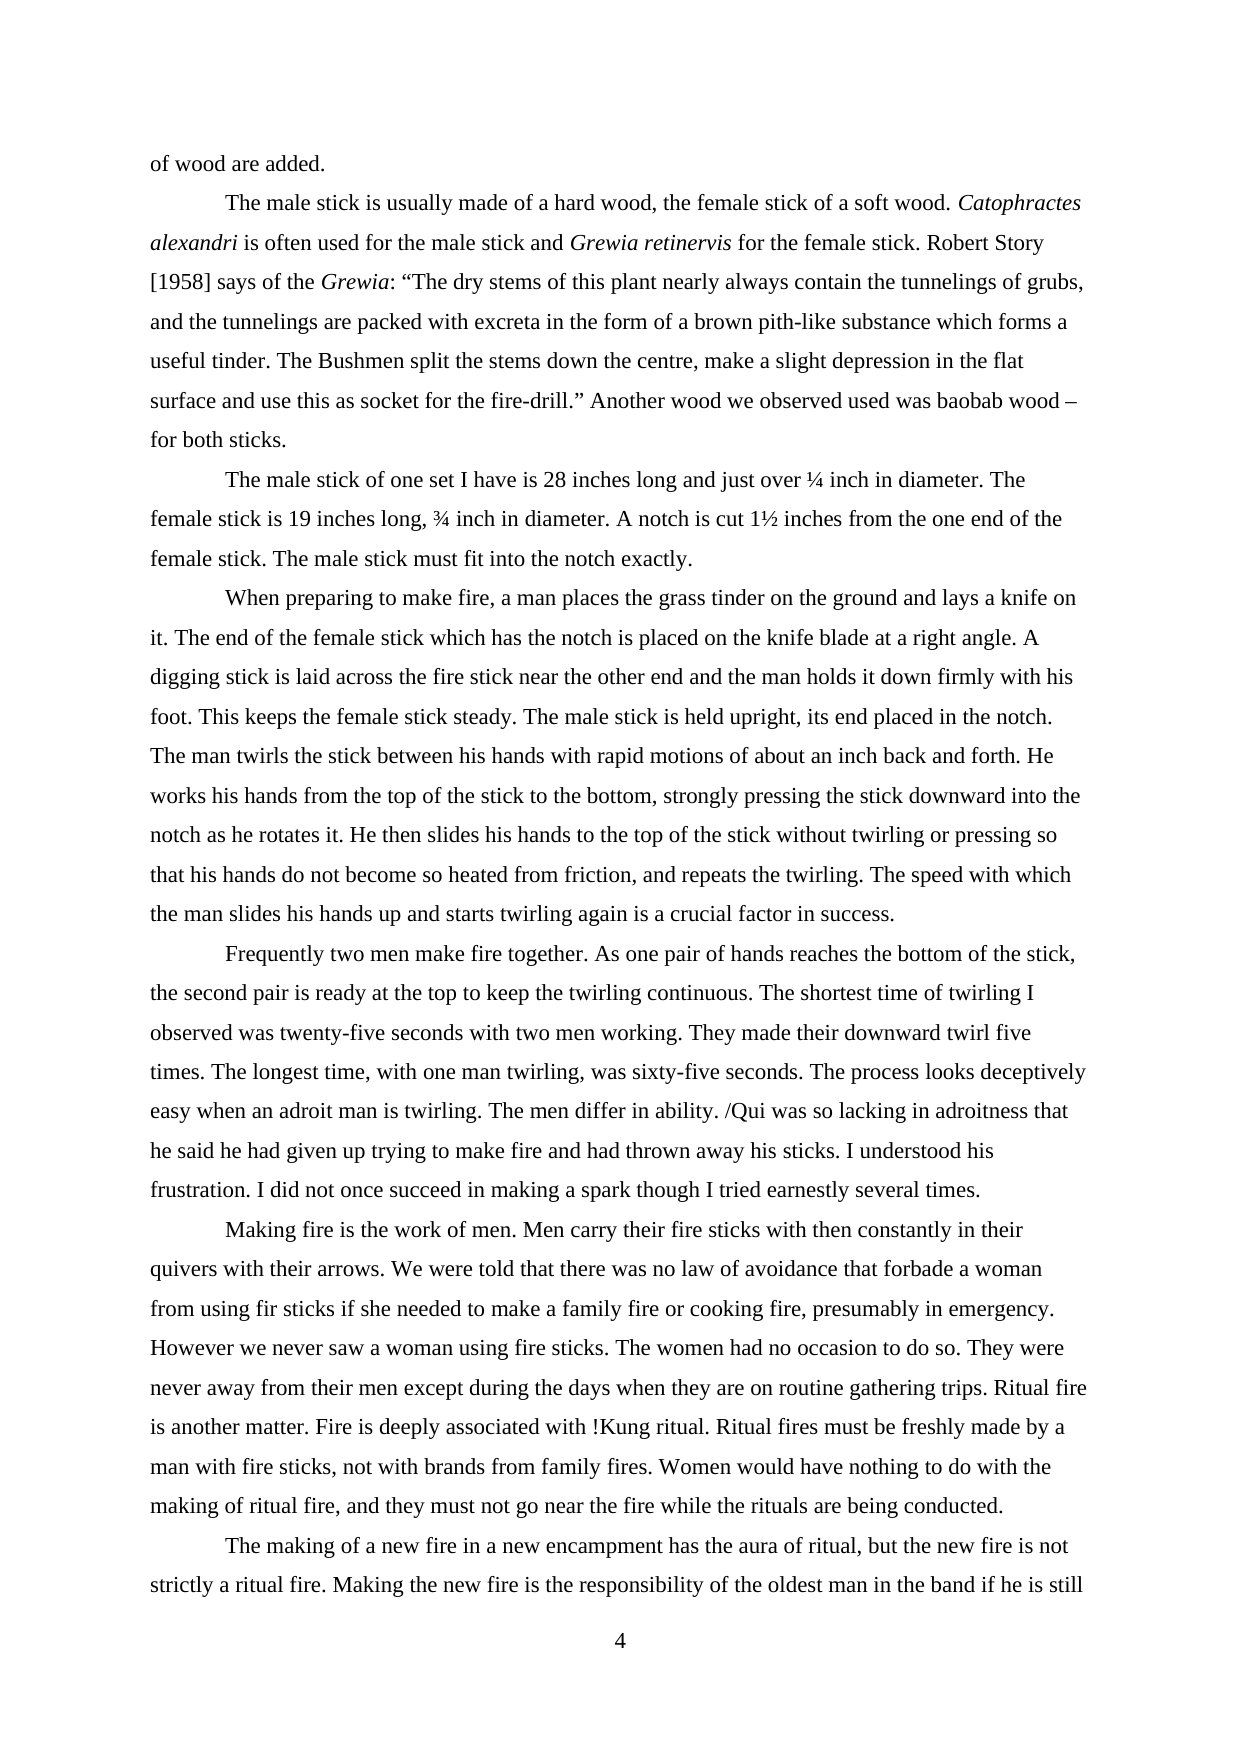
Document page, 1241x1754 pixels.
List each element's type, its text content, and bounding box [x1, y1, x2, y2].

text When preparing to make fire, a man places the grass tinder on the ground and lays a knife on it. The end of the female stick which has the notch is placed on the knife blade at a right angle. A digging stick is laid across the fire stick near the other end and the man holds it down firmly with his foot. This keeps the female stick steady. The male stick is held upright, its end placed in the notch. The man twirls the stick between his hands with rapid motions of about an inch back and forth. He works his hands from the top of the stick to the bottom, strongly pressing the stick downward into the notch as he rotates it. He then slides his hands to the top of the stick without twirling or pressing so that his hands do not become so heated from friction, and repeats the twirling. The speed with which the man slides his hands up and starts twirling again is a crucial factor in success. [150, 584, 1090, 926]
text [150, 1532, 1090, 1598]
text The male stick of one set I have is 28 inches long and just over ¼ inch in diameter. The female stick is 19 inches long, ¾ inch in diameter. A notch is cut 1½ inches from the one end of the female stick. The male stick must fit into the notch exactly. [150, 466, 1090, 571]
text The male stick is usually made of a hard wood, the female stick of a soft wood. Catophractes alexandri is often used for the male stick and Grewia retinervis for the female stick. Robert Story [1958] says of the Grewia: “The dry stems of this plant nearly always contain the tunnelings of grubs, and the tunnelings are packed with excreta in the form of a brown pith-like substance which forms a useful tinder. The Bushmen split the stems down the centre, make a slight depression in the flat surface and use this as socket for the fire-drill.” Another wood we observed used was baobab wood – for both sticks. [150, 189, 1090, 453]
text Frequently two men make fire together. As one pair of hands reaches the bottom of the stick, the second pair is ready at the top to keep the twirling continuous. The shortest time of twirling I observed was twenty-five seconds with two men working. They made their downward twirl five times. The longest time, with one man twirling, was sixty-five seconds. The process looks deceptively easy when an adroit man is twirling. The men differ in ability. /Qui was so lacking in adroitness that he said he had given up trying to make fire and had thrown away his sticks. I understood his frustration. I did not once succeed in making a spark though I tried earnestly several times. [150, 939, 1090, 1203]
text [150, 150, 1090, 176]
text Making fire is the work of men. Men carry their fire sticks with then constantly in their quivers with their arrows. We were told that there was no law of avoidance that forbade a woman from using fir sticks if she needed to make a family fire or cooking fire, presumably in emergency. However we never saw a woman using fire sticks. The women had no occasion to do so. They were never away from their men except during the days when they are on routine gathering trips. Ritual fire is another matter. Fire is deeply associated with !Kung ritual. Ritual fires must be freshly made by a man with fire sticks, not with brands from family fires. Women would have nothing to do with the making of ritual fire, and they must not go near the fire while the rituals are being conducted. [150, 1216, 1090, 1519]
